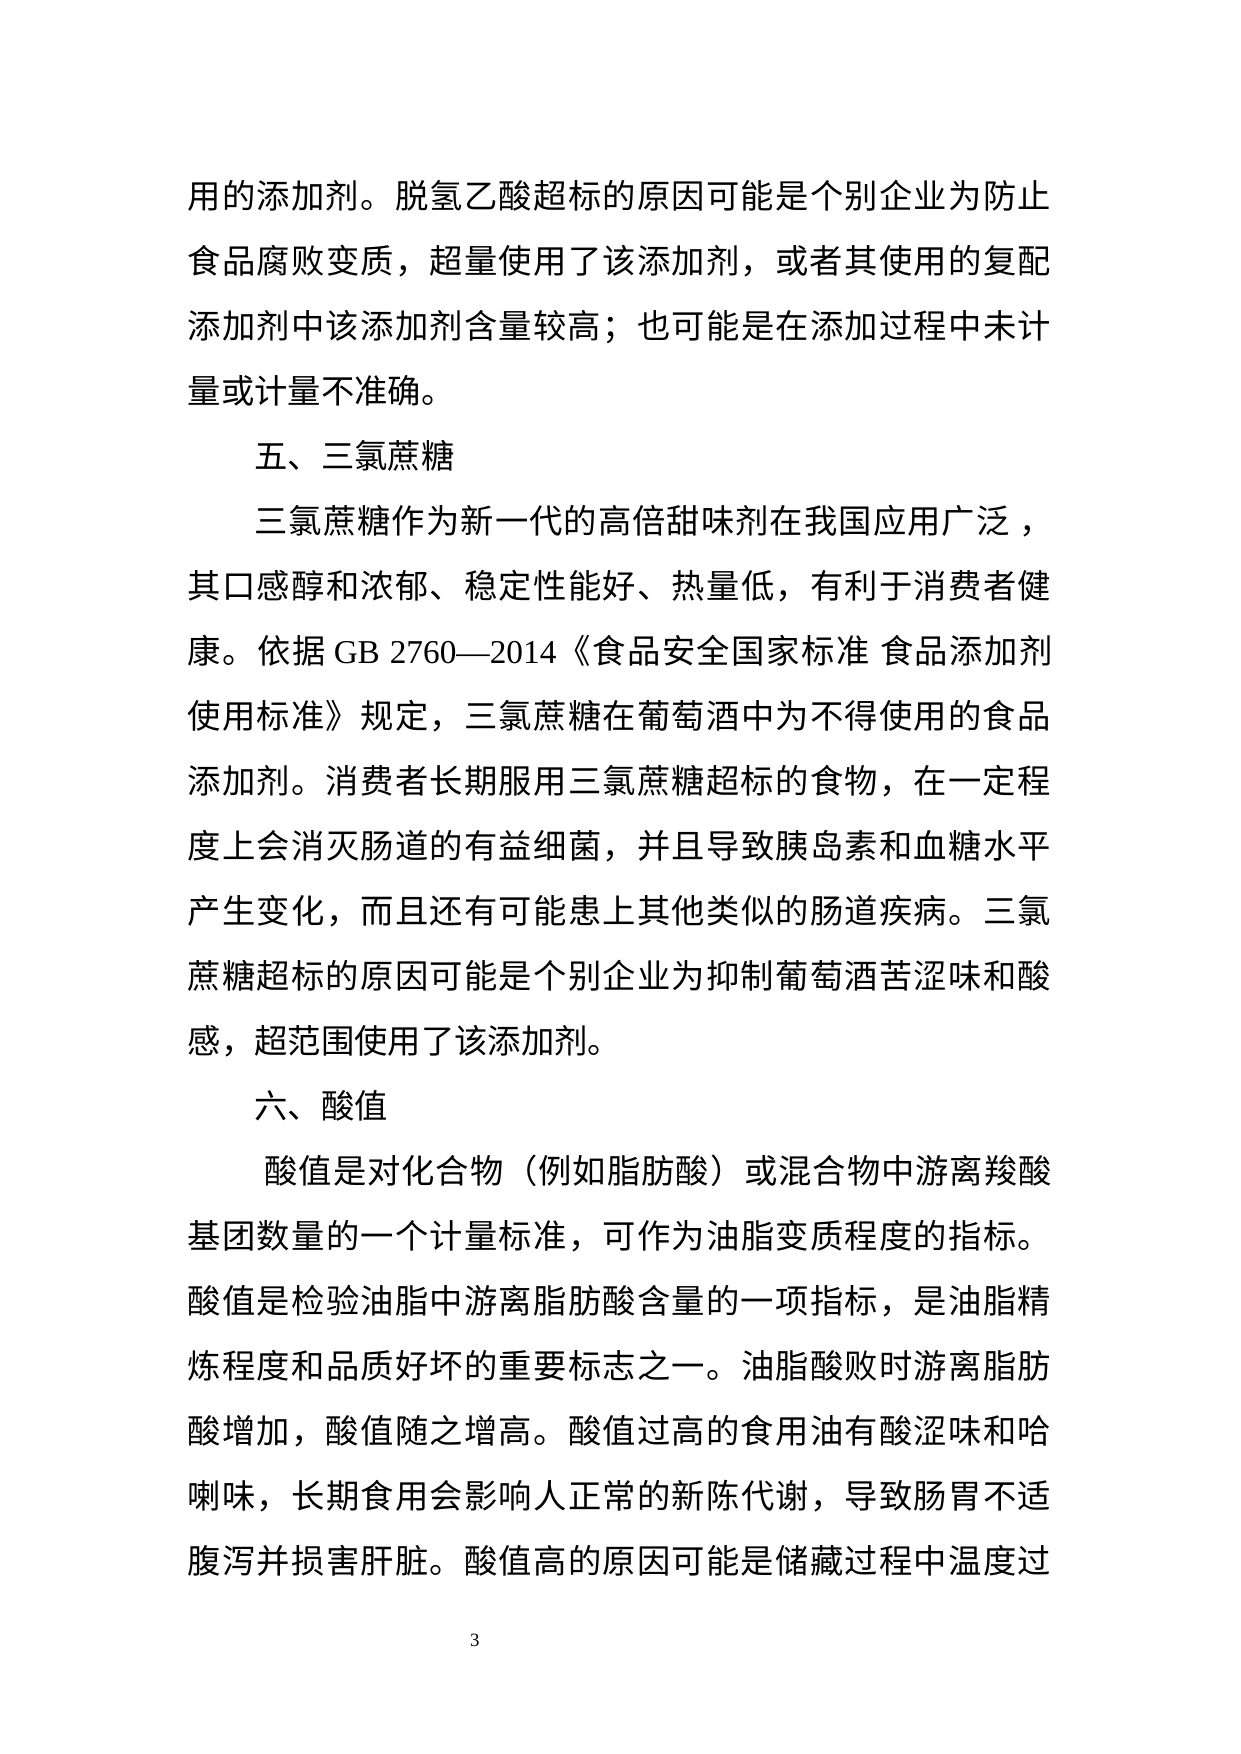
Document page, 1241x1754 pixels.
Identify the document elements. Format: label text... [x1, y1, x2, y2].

list 五、三氯蔗糖 [187, 422, 1053, 487]
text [187, 162, 1053, 422]
text 三氯蔗糖作为新一代的高倍甜味剂在我国应用广泛 ，其口感醇和浓郁、稳定性能好、热量低，有利于消费者健康。依据GB 2760—2014《食品安全国家标准 食品添加剂使用标准》规定，三氯蔗糖在葡萄酒中为不得使用的食品添加剂。消费者长期服用三氯蔗糖超标的食物，在一定程度上会消灭肠道的有益细菌，并且导致胰岛素和血糖水平产生变化，而且还有可能患上其他类似的肠道疾病。三氯蔗糖超标的原因可能是个别企业为抑制葡萄酒苦涩味和酸感，超范围使用了该添加剂。 [187, 487, 1053, 1072]
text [187, 1137, 1053, 1592]
text 六、酸值 [187, 1072, 1053, 1137]
